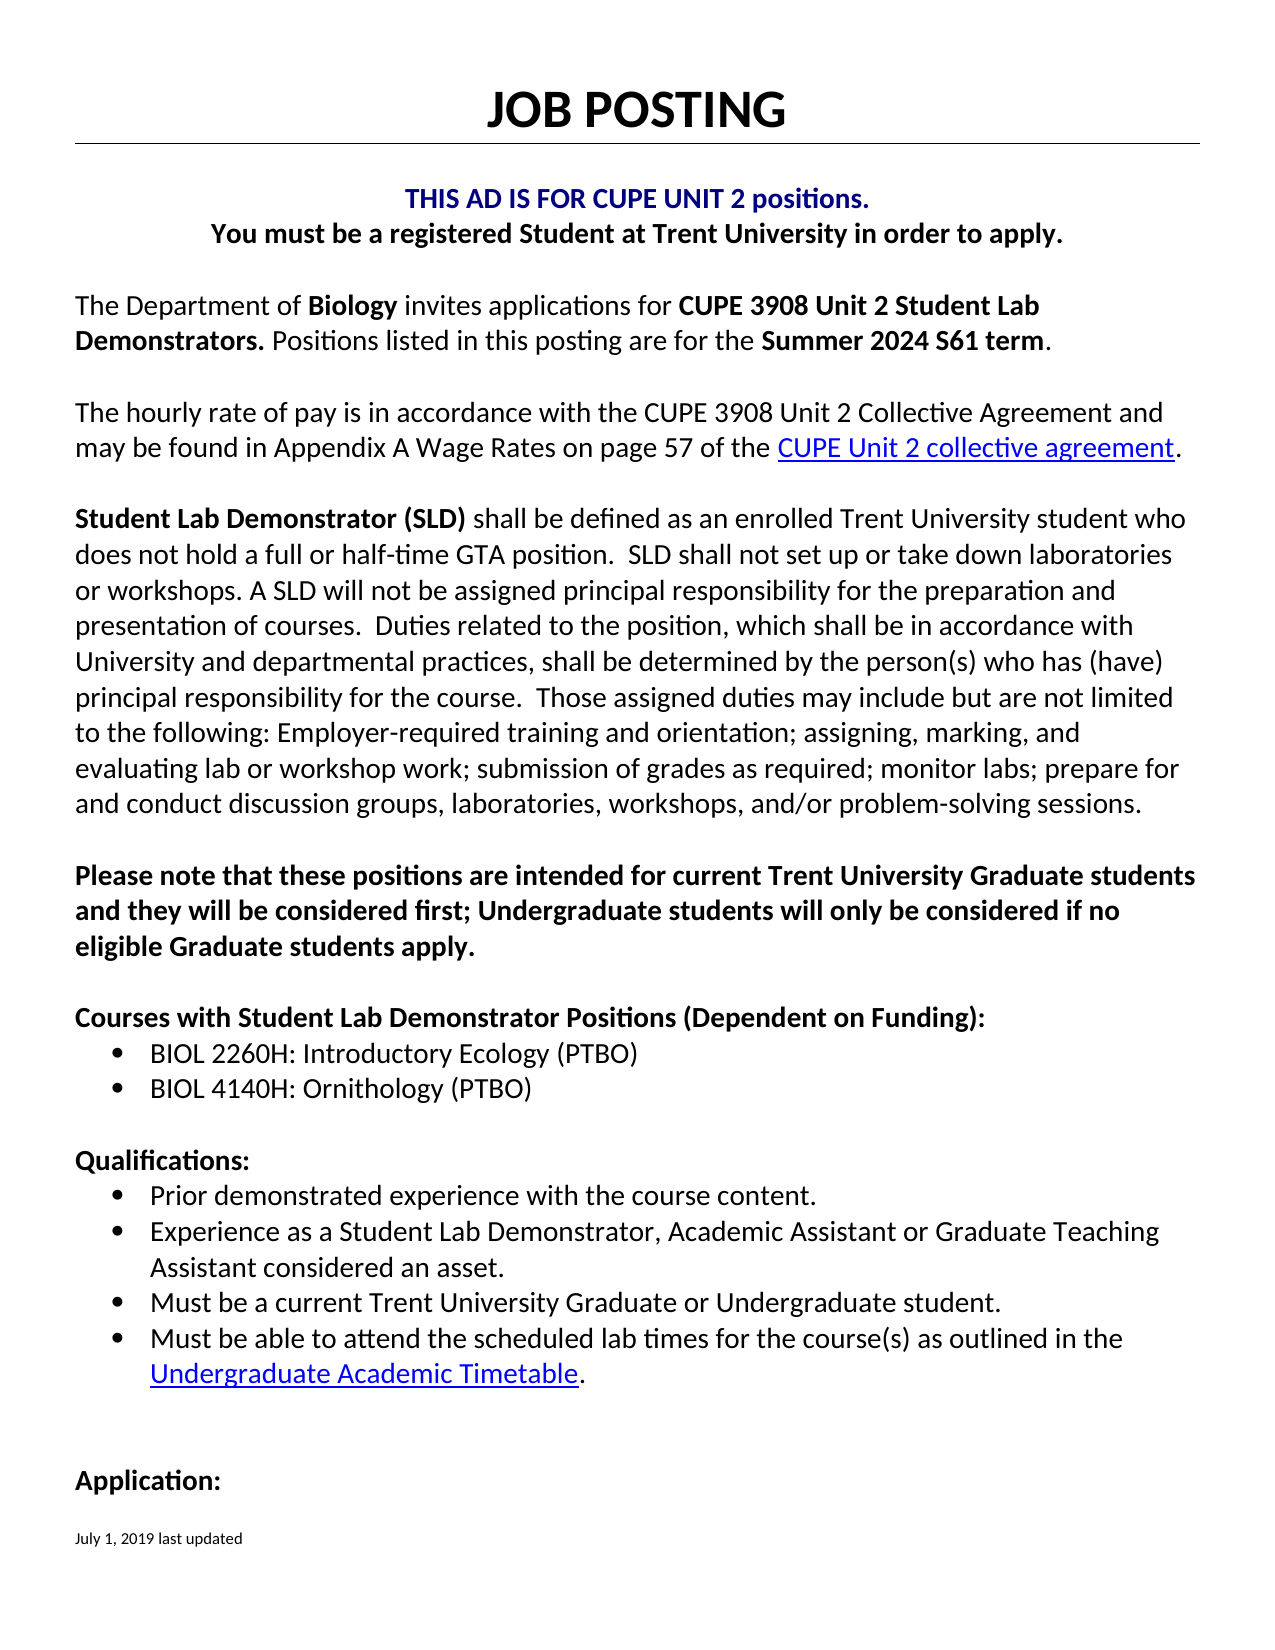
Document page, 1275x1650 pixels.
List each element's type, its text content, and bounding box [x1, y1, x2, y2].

text JOB POSTING [75, 75, 1200, 143]
text The Department of Biology invites applications for CUPE 3908 Unit 2 Student Lab Demonstrators. Positions listed in this posting are for the Summer 2024 S61 term. [75, 287, 1200, 358]
text THIS AD IS FOR CUPE UNIT 2 positions. [75, 180, 1200, 216]
list BIOL 4140H: Ornithology (PTBO) [112, 1071, 1200, 1106]
list Experience as a Student Lab Demonstrator, Academic Assistant or Graduate Teaching Assistant considered an asset. [112, 1213, 1200, 1284]
text You must be a registered Student at Trent University in order to apply. [75, 216, 1200, 251]
text Courses with Student Lab Demonstrator Positions (Dependent on Funding): [75, 999, 1200, 1035]
list Must be able to attend the scheduled lab times for the course(s) as outlined in the Undergraduate Academic Timetable. [112, 1320, 1200, 1391]
text The hourly rate of pay is in accordance with the CUPE 3908 Unit 2 Collective Agreement and may be found in Appendix A Wage Rates on page 57 of the CUPE Unit 2 collective agreement. [75, 394, 1200, 465]
text Student Lab Demonstrator (SLD) shall be defined as an enrolled Trent University student who does not hold a full or half-time GTA position. SLD shall not set up or take down laboratories or workshops. A SLD will not be assigned principal responsibility for the preparation and presentation of courses. Duties related to the position, which shall be in accordance with University and departmental practices, shall be determined by the person(s) who has (have) principal responsibility for the course. Those assigned duties may include but are not limited to the following: Employer-required training and orientation; assigning, marking, and evaluating lab or workshop work; submission of grades as required; monitor labs; prepare for and conduct discussion groups, laboratories, workshops, and/or problem-solving sessions. [75, 501, 1200, 821]
list Prior demonstrated experience with the course content. [112, 1177, 1200, 1213]
text Application: [75, 1462, 1200, 1498]
text Please note that these positions are intended for current Trent University Graduate students and they will be considered first; Undergraduate students will only be considered if no eligible Graduate students apply. [75, 857, 1200, 964]
list BIOL 2260H: Introductory Ecology (PTBO) [112, 1035, 1200, 1071]
list Must be a current Trent University Graduate or Undergraduate student. [112, 1284, 1200, 1320]
text Qualifications: [75, 1142, 1200, 1177]
